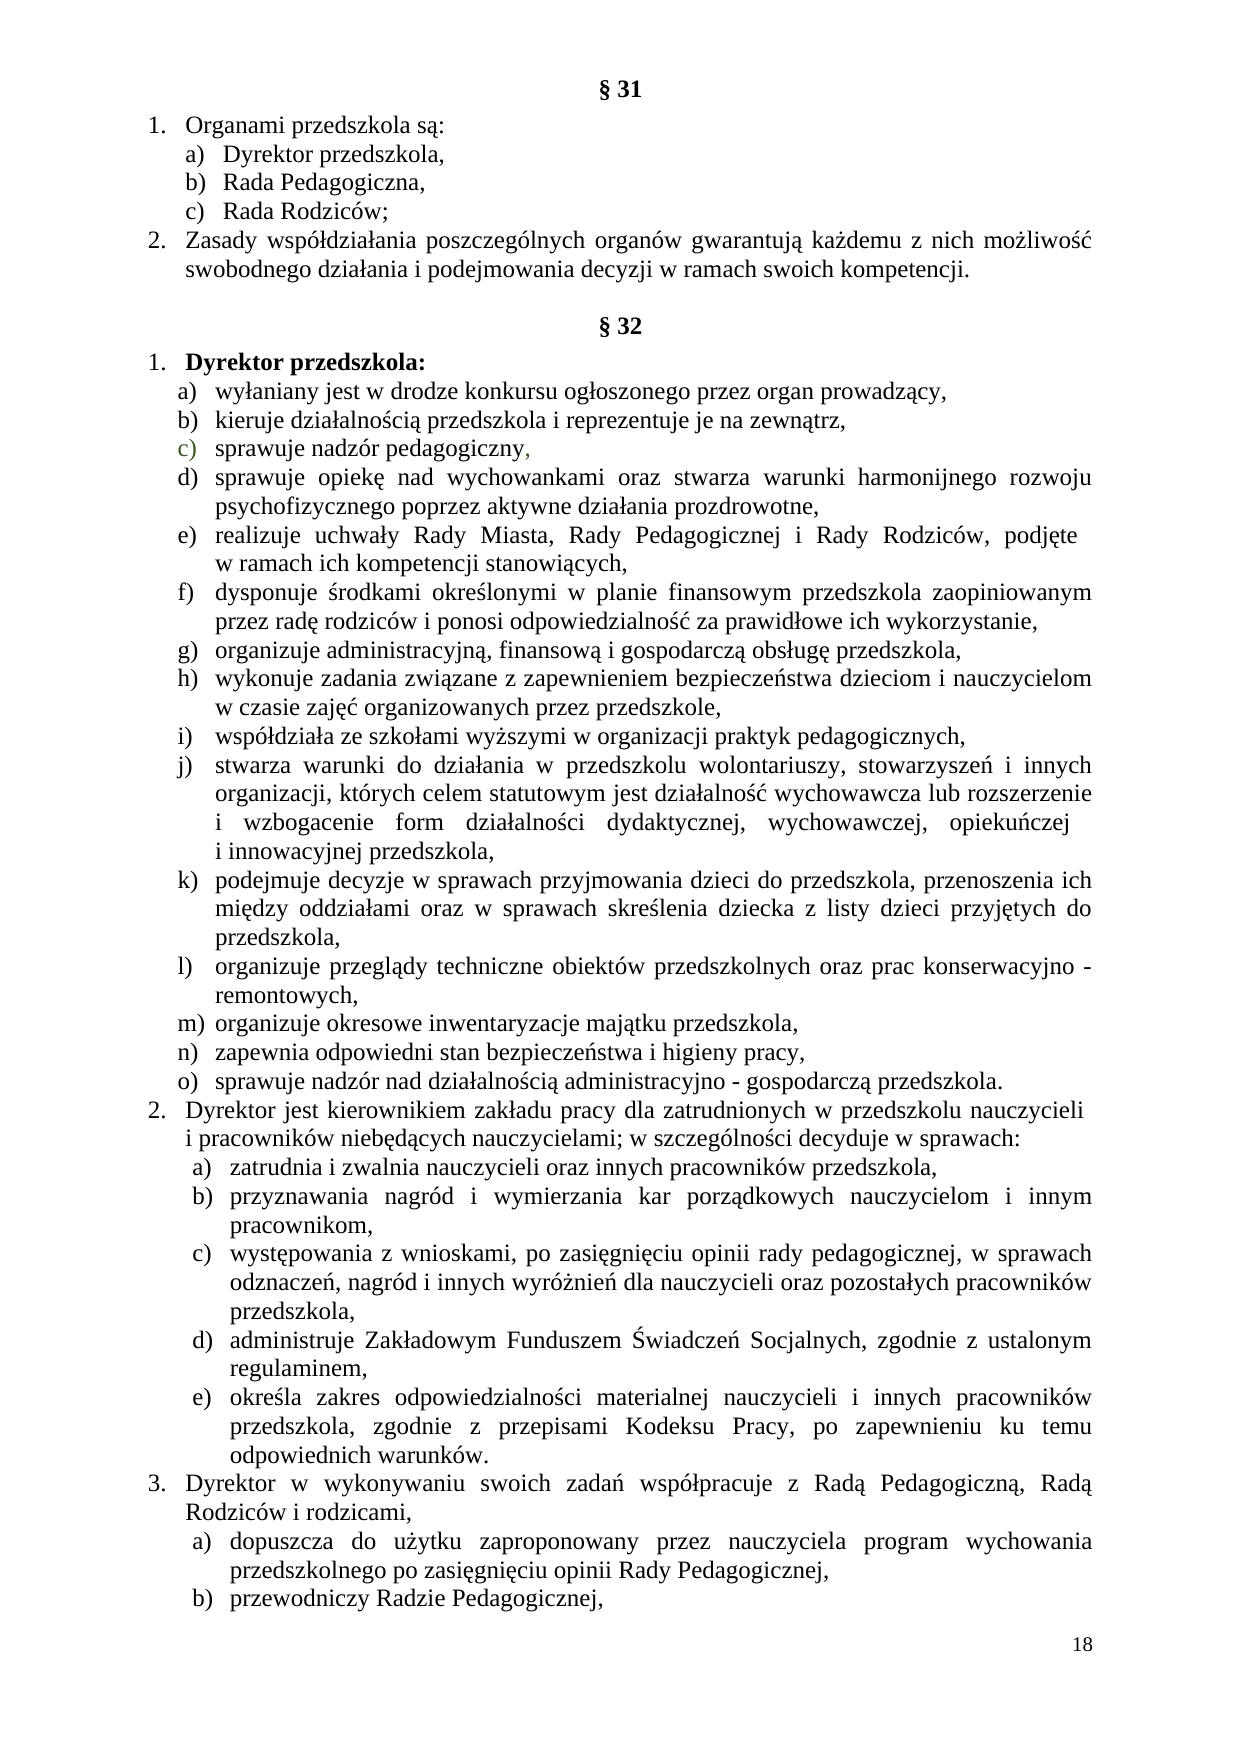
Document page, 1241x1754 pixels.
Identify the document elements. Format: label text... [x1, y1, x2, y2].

list Rada Pedagogiczna, [185, 167, 1093, 196]
list stwarza warunki do działania w przedszkolu wolontariuszy, stowarzyszeń i innych organizacji, których celem statutowym jest działalność wychowawcza lub rozszerzenie i wzbogacenie form działalności dydaktycznej, wychowawczej, opiekuńczej i innowacyjnej przedszkola, [177, 750, 1093, 865]
list Dyrektor w wykonywaniu swoich zadań współpracuje z Radą Pedagogiczną, Radą Rodziców i rodzicami, [148, 1468, 1093, 1526]
list sprawuje nadzór nad działalnością administracyjno - gospodarczą przedszkola. [177, 1066, 1093, 1095]
list podejmuje decyzje w sprawach przyjmowania dzieci do przedszkola, przenoszenia ich między oddziałami oraz w sprawach skreślenia dziecka z listy dzieci przyjętych do przedszkola, [177, 865, 1093, 951]
list Organami przedszkola są: [148, 110, 1093, 139]
list przewodniczy Radzie Pedagogicznej, [192, 1583, 1093, 1612]
list sprawuje opiekę nad wychowankami oraz stwarza warunki harmonijnego rozwoju psychofizycznego poprzez aktywne działania prozdrowotne, [177, 462, 1093, 520]
text § 31 [148, 74, 1093, 103]
list wyłaniany jest w drodze konkursu ogłoszonego przez organ prowadzący, [177, 376, 1093, 405]
list kieruje działalnością przedszkola i reprezentuje je na zewnątrz, [177, 405, 1093, 433]
list dopuszcza do użytku zaproponowany przez nauczyciela program wychowania przedszkolnego po zasięgnięciu opinii Rady Pedagogicznej, [192, 1526, 1093, 1583]
list Dyrektor przedszkola, [185, 139, 1093, 167]
list sprawuje nadzór pedagogiczny, [177, 433, 1093, 462]
list zatrudnia i zwalnia nauczycieli oraz innych pracowników przedszkola, [192, 1152, 1093, 1181]
list organizuje administracyjną, finansową i gospodarczą obsługę przedszkola, [177, 635, 1093, 663]
list administruje Zakładowym Funduszem Świadczeń Socjalnych, zgodnie z ustalonym regulaminem, [192, 1325, 1093, 1382]
list występowania z wnioskami, po zasięgnięciu opinii rady pedagogicznej, w sprawach odznaczeń, nagród i innych wyróżnień dla nauczycieli oraz pozostałych pracowników przedszkola, [192, 1238, 1093, 1325]
list Dyrektor przedszkola: [148, 347, 1093, 376]
list określa zakres odpowiedzialności materialnej nauczycieli i innych pracowników przedszkola, zgodnie z przepisami Kodeksu Pracy, po zapewnieniu ku temu odpowiednich warunków. [192, 1382, 1093, 1468]
list zapewnia odpowiedni stan bezpieczeństwa i higieny pracy, [177, 1037, 1093, 1066]
list organizuje przeglądy techniczne obiektów przedszkolnych oraz prac konserwacyjno - remontowych, [177, 951, 1093, 1008]
list Zasady współdziałania poszczególnych organów gwarantują każdemu z nich możliwość swobodnego działania i podejmowania decyzji w ramach swoich kompetencji. [148, 225, 1093, 282]
list organizuje okresowe inwentaryzacje majątku przedszkola, [177, 1008, 1093, 1037]
text § 32 [148, 311, 1093, 340]
list przyznawania nagród i wymierzania kar porządkowych nauczycielom i innym pracownikom, [192, 1181, 1093, 1238]
list realizuje uchwały Rady Miasta, Rady Pedagogicznej i Rady Rodziców, podjęte w ramach ich kompetencji stanowiących, [177, 520, 1093, 577]
list dysponuje środkami określonymi w planie finansowym przedszkola zaopiniowanym przez radę rodziców i ponosi odpowiedzialność za prawidłowe ich wykorzystanie, [177, 577, 1093, 635]
list współdziała ze szkołami wyższymi w organizacji praktyk pedagogicznych, [177, 721, 1093, 750]
list Dyrektor jest kierownikiem zakładu pracy dla zatrudnionych w przedszkolu nauczycieli i pracowników niebędących nauczycielami; w szczególności decyduje w sprawach: [148, 1095, 1093, 1152]
list Rada Rodziców; [185, 196, 1093, 225]
list wykonuje zadania związane z zapewnieniem bezpieczeństwa dzieciom i nauczycielom w czasie zajęć organizowanych przez przedszkole, [177, 663, 1093, 721]
